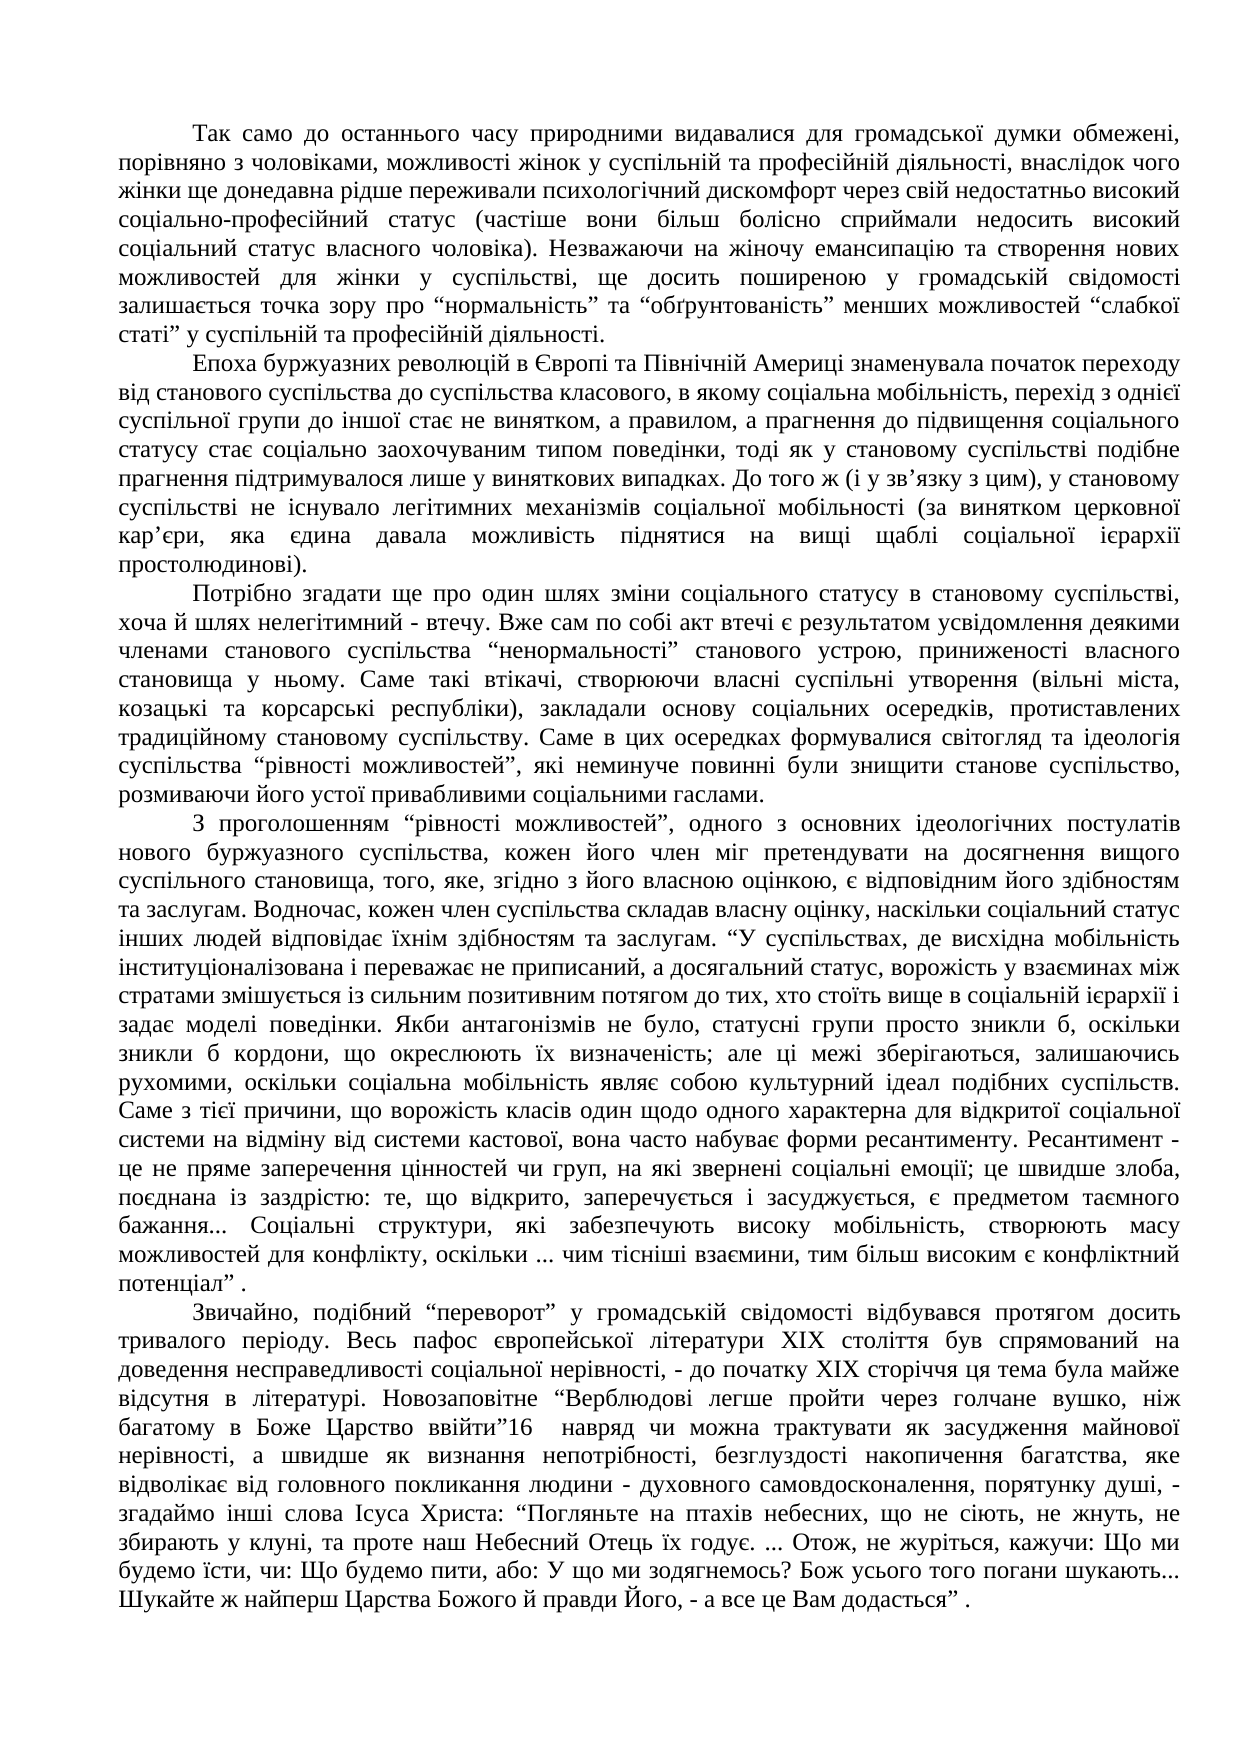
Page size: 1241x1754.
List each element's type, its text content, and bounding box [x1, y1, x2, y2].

text З проголошенням “рівності можливостей”, одного з основних ідеологічних постулатів нового буржуазного суспільства, кожен його член міг претендувати на досягнення вищого суспільного становища, того, яке, згідно з його власною оцінкою, є відповідним його здібностям та заслугам. Водночас, кожен член суспільства складав власну оцінку, наскільки соціальний статус інших людей відповідає їхнім здібностям та заслугам. “У суспільствах, де висхідна мобільність інституціоналізована і переважає не приписаний, а досягальний статус, ворожість у взаєминах між стратами змішується із сильним позитивним потягом до тих, хто стоїть вище в соціальній ієрархії і задає моделі поведінки. Якби антагонізмів не було, статусні групи просто зникли б, оскільки зникли б кордони, що окреслюють їх визначеність; але ці межі зберігаються, залишаючись рухомими, оскільки соціальна мобільність являє собою культурний ідеал подібних суспільств. Саме з тієї причини, що ворожість класів один щодо одного характерна для відкритої соціальної системи на відміну від системи кастової, вона часто набуває форми ресантименту. Ресантимент - це не пряме заперечення цінностей чи груп, на які звернені соціальні емоції; це швидше злоба, поєднана із заздрістю: те, що відкрито, заперечується і засуджується, є предметом таємного бажання... Соціальні структури, які забезпечують високу мобільність, створюють масу можливостей для конфлікту, оскільки ... чим тісніші взаємини, тим більш високим є конфліктний потенціал” . [118, 808, 1181, 1297]
text Потрібно згадати ще про один шлях зміни соціального статусу в становому суспільстві, хоча й шлях нелегітимний - втечу. Вже сам по собі акт втечі є результатом усвідомлення деякими членами станового суспільства “ненормальності” станового устрою, приниженості власного становища у ньому. Саме такі втікачі, створюючи власні суспільні утворення (вільні міста, козацькі та корсарські республіки), закладали основу соціальних осередків, протиставлених традиційному становому суспільству. Саме в цих осередках формувалися світогляд та ідеологія суспільства “рівності можливостей”, які неминуче повинні були знищити станове суспільство, розмиваючи його устої привабливими соціальними гаслами. [118, 578, 1181, 808]
text Так само до останнього часу природними видавалися для громадської думки обмежені, порівняно з чоловіками, можливості жінок у суспільній та професійній діяльності, внаслідок чого жінки ще донедавна рідше переживали психологічний дискомфорт через свій недостатньо високий соціально-професійний статус (частіше вони більш болісно сприймали недосить високий соціальний статус власного чоловіка). Незважаючи на жіночу емансипацію та створення нових можливостей для жінки у суспільстві, ще досить поширеною у громадській свідомості залишається точка зору про “нормальність” та “обґрунтованість” менших можливостей “слабкої статі” у суспільній та професійній діяльності. [118, 118, 1181, 348]
text Звичайно, подібний “переворот” у громадській свідомості відбувався протягом досить тривалого періоду. Весь пафос європейської літератури ХІХ століття був спрямований на доведення несправедливості соціальної нерівності, - до початку ХІХ сторіччя ця тема була майже відсутня в літературі. Новозаповітне “Верблюдові легше пройти через голчане вушко, ніж багатому в Боже Царство ввійти”16 навряд чи можна трактувати як засудження майнової нерівності, а швидше як визнання непотрібності, безглуздості накопичення багатства, яке відволікає від головного покликання людини - духовного самовдосконалення, порятунку душі, - згадаймо інші слова Ісуса Христа: “Погляньте на птахів небесних, що не сіють, не жнуть, не збирають у клуні, та проте наш Небесний Отець їх годує. ... Отож, не журіться, кажучи: Що ми будемо їсти, чи: Що будемо пити, або: У що ми зодягнемось? Бож усього того погани шукають... Шукайте ж найперш Царства Божого й правди Його, - а все це Вам додасться” . [118, 1297, 1181, 1613]
text Епоха буржуазних революцій в Європі та Північній Америці знаменувала початок переходу від станового суспільства до суспільства класового, в якому соціальна мобільність, перехід з однієї суспільної групи до іншої стає не винятком, а правилом, а прагнення до підвищення соціального статусу стає соціально заохочуваним типом поведінки, тоді як у становому суспільстві подібне прагнення підтримувалося лише у виняткових випадках. До того ж (і у зв’язку з цим), у становому суспільстві не існувало легітимних механізмів соціальної мобільності (за винятком церковної кар’єри, яка єдина давала можливість піднятися на вищі щаблі соціальної ієрархії простолюдинові). [118, 348, 1181, 578]
